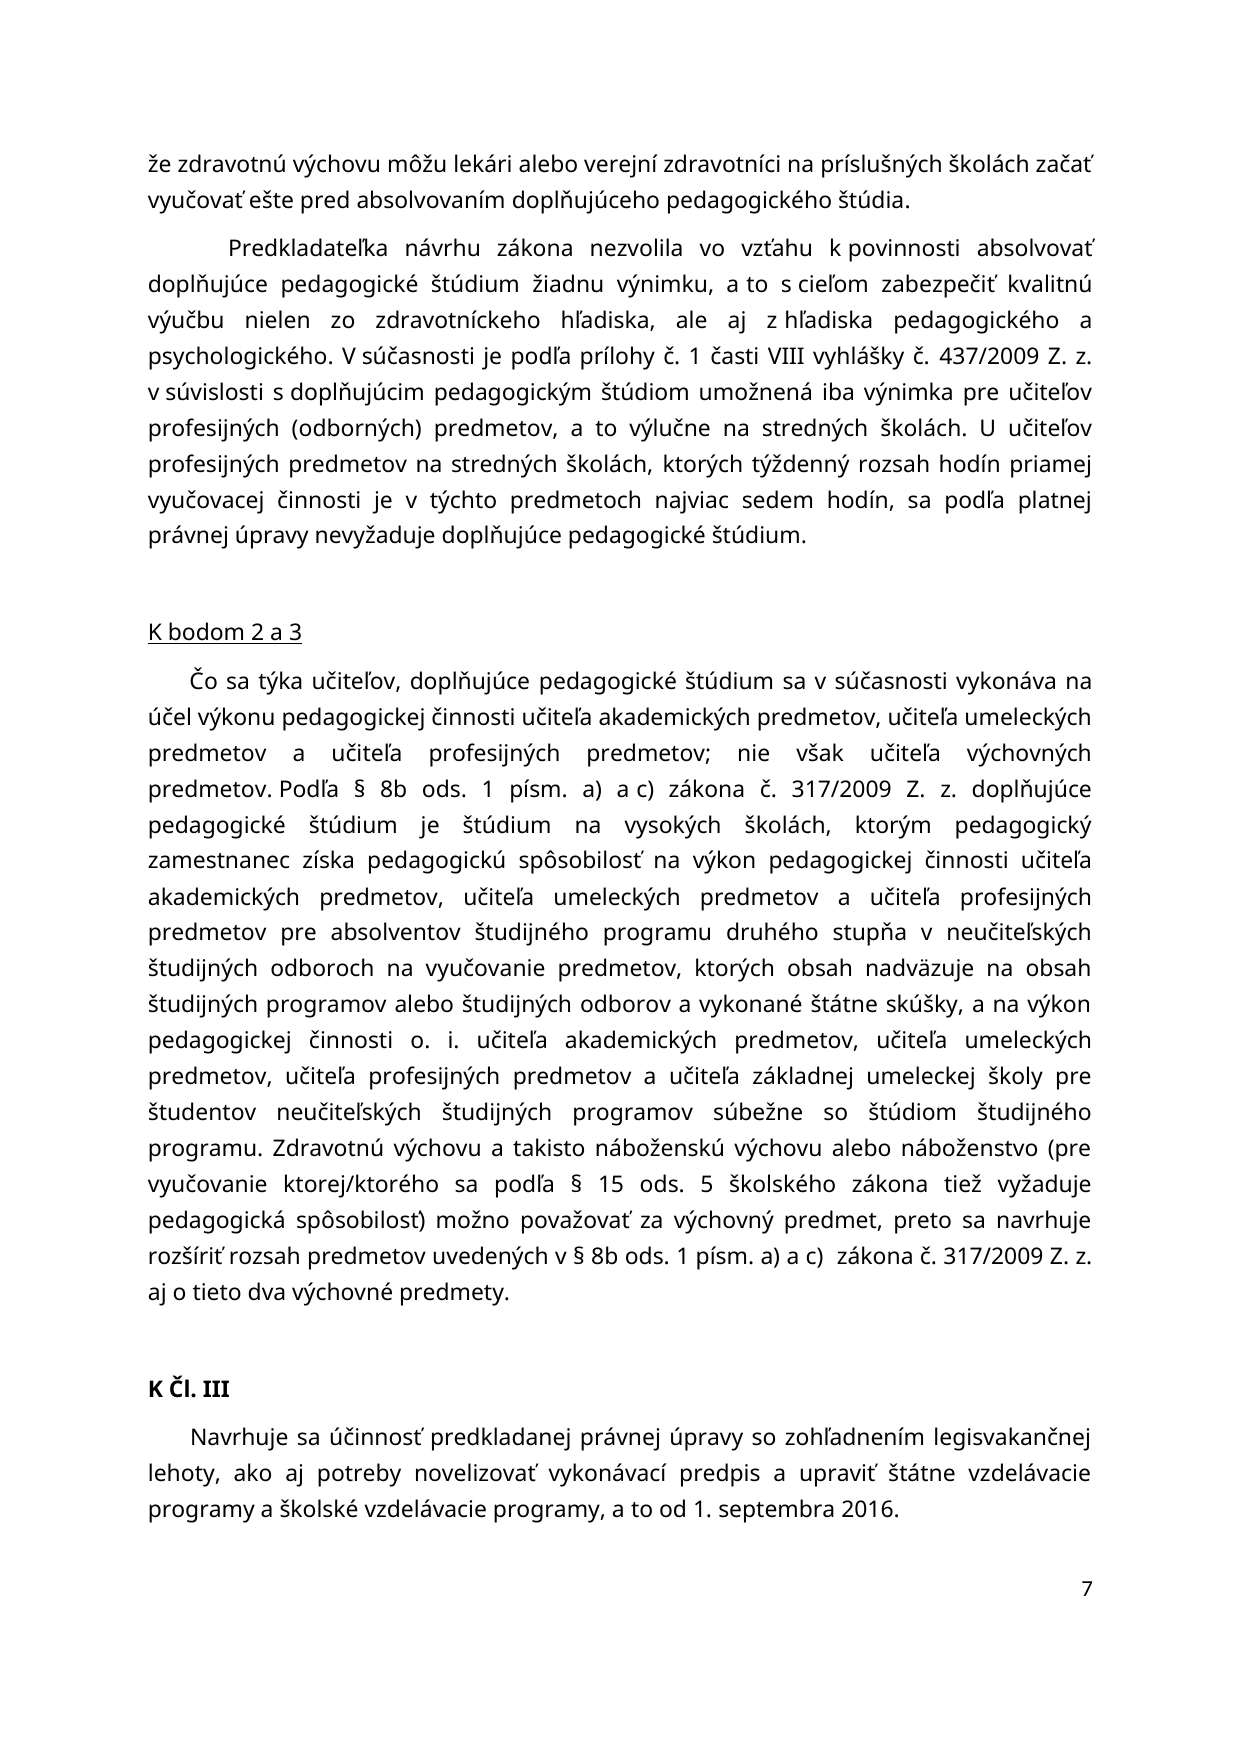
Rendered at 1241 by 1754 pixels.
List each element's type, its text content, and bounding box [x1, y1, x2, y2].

text Predkladateľka návrhu zákona nezvolila vo vzťahu k povinnosti absolvovať doplňujúce pedagogické štúdium žiadnu výnimku, a to s cieľom zabezpečiť kvalitnú výučbu nielen zo zdravotníckeho hľadiska, ale aj z hľadiska pedagogického a psychologického. V súčasnosti je podľa prílohy č. 1 časti VIII vyhlášky č. 437/2009 Z. z. v súvislosti s doplňujúcim pedagogickým štúdiom umožnená iba výnimka pre učiteľov profesijných (odborných) predmetov, a to výlučne na stredných školách. U učiteľov profesijných predmetov na stredných školách, ktorých týždenný rozsah hodín priamej vyučovacej činnosti je v týchto predmetoch najviac sedem hodín, sa podľa platnej právnej úpravy nevyžaduje doplňujúce pedagogické štúdium. [148, 232, 1093, 551]
text K Čl. III [148, 1373, 1093, 1404]
text Navrhuje sa účinnosť predkladanej právnej úpravy so zohľadnením legisvakančnej lehoty, ako aj potreby novelizovať vykonávací predpis a upraviť štátne vzdelávacie programy a školské vzdelávacie programy, a to od 1. septembra 2016. [148, 1421, 1093, 1524]
text Čo sa týka učiteľov, doplňujúce pedagogické štúdium sa v súčasnosti vykonáva na účel výkonu pedagogickej činnosti učiteľa akademických predmetov, učiteľa umeleckých predmetov a učiteľa profesijných predmetov; nie však učiteľa výchovných predmetov. Podľa § 8b ods. 1 písm. a) a c) zákona č. 317/2009 Z. z. doplňujúce pedagogické štúdium je štúdium na vysokých školách, ktorým pedagogický zamestnanec získa pedagogickú spôsobilosť na výkon pedagogickej činnosti učiteľa akademických predmetov, učiteľa umeleckých predmetov a učiteľa profesijných predmetov pre absolventov študijného programu druhého stupňa v neučiteľských študijných odboroch na vyučovanie predmetov, ktorých obsah nadväzuje na obsah študijných programov alebo študijných odborov a vykonané štátne skúšky, a na výkon pedagogickej činnosti o. i. učiteľa akademických predmetov, učiteľa umeleckých predmetov, učiteľa profesijných predmetov a učiteľa základnej umeleckej školy pre študentov neučiteľských študijných programov súbežne so štúdiom študijného programu. Zdravotnú výchovu a takisto náboženskú výchovu alebo náboženstvo (pre vyučovanie ktorej/ktorého sa podľa § 15 ods. 5 školského zákona tiež vyžaduje pedagogická spôsobilosť) možno považovať za výchovný predmet, preto sa navrhuje rozšíriť rozsah predmetov uvedených v § 8b ods. 1 písm. a) a c) zákona č. 317/2009 Z. z. aj o tieto dva výchovné predmety. [148, 665, 1093, 1307]
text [148, 148, 1093, 215]
text K bodom 2 a 3 [148, 616, 1093, 648]
